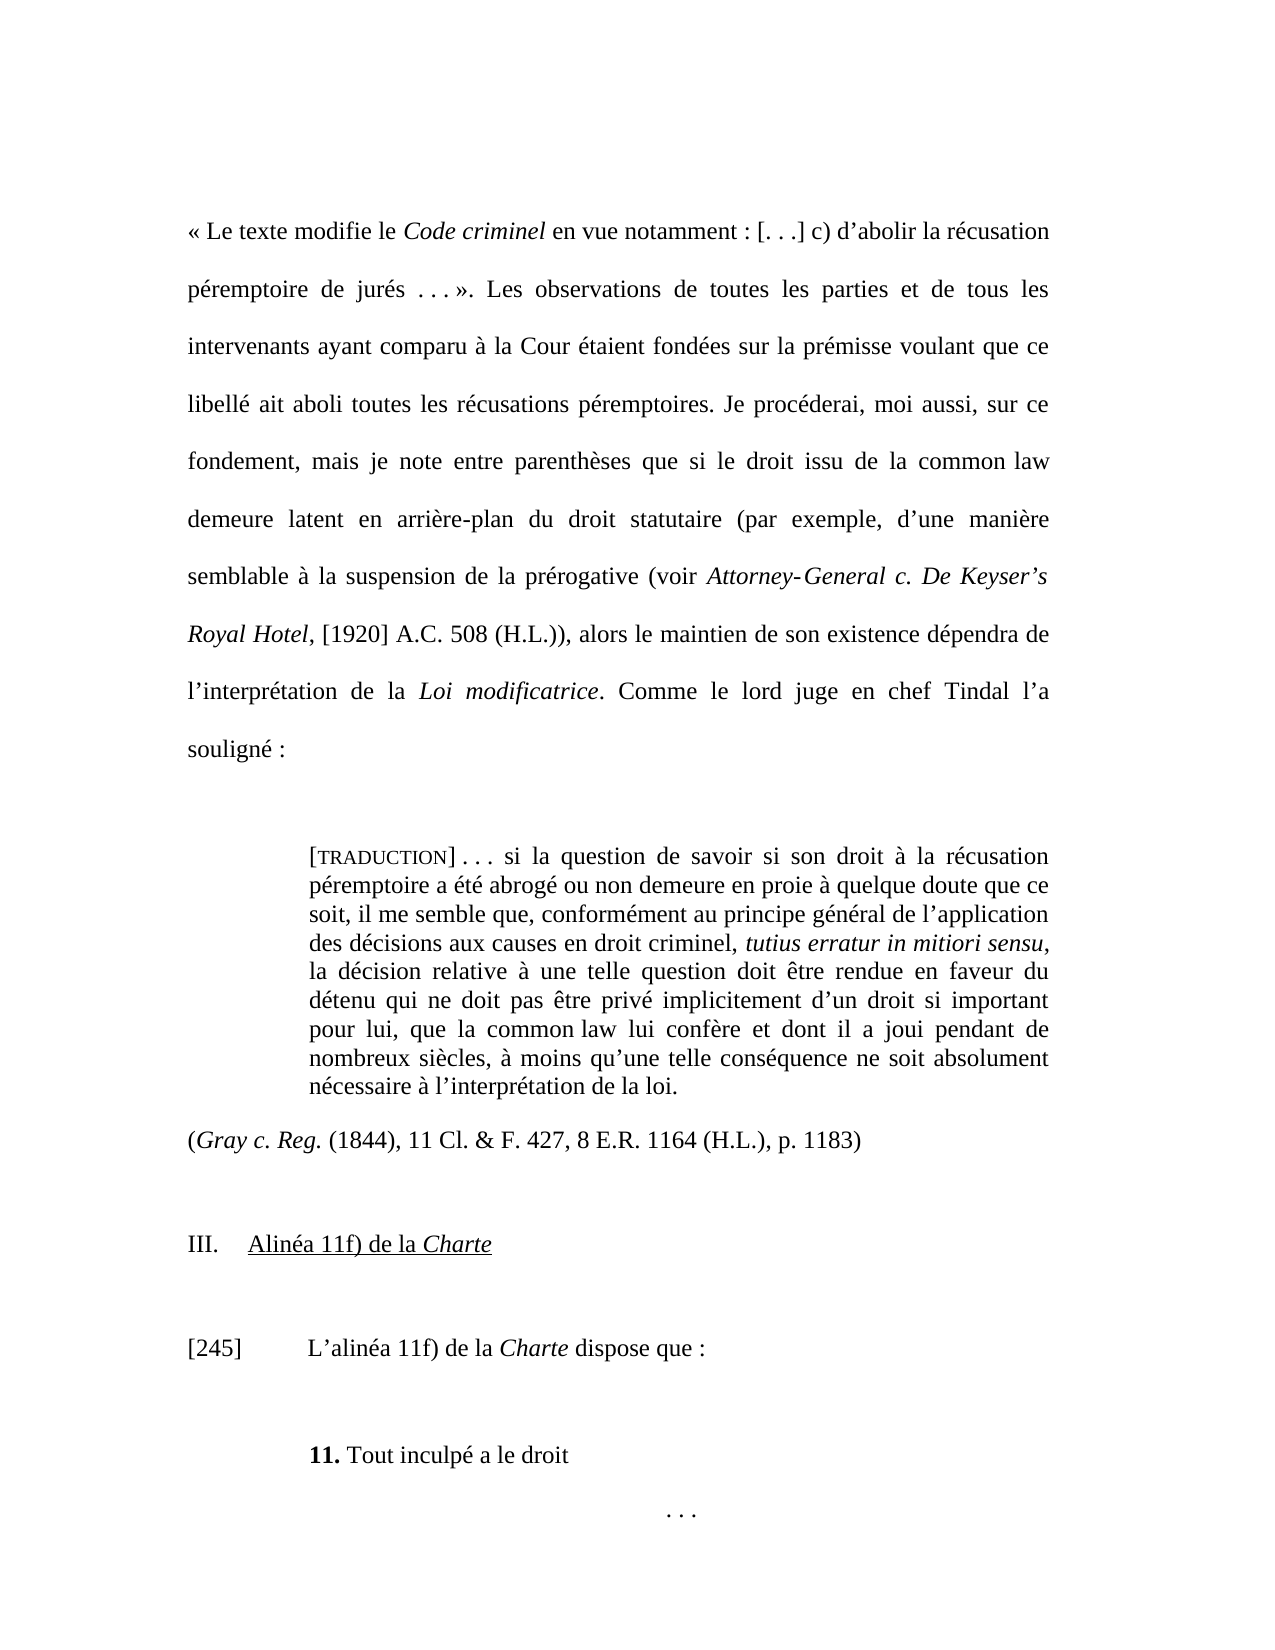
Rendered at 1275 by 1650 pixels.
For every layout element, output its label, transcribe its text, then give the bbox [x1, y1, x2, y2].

text [traduction] . . . si la question de savoir si son droit à la récusation péremptoire a été abrogé ou non demeure en proie à quelque doute que ce soit, il me semble que, conformément au principe général de l’application des décisions aux causes en droit criminel, tutius erratur in mitiori sensu, la décision relative à une telle question doit être rendue en faveur du détenu qui ne doit pas être privé implicitement d’un droit si important pour lui, que la common law lui confère et dont il a joui pendant de nombreux siècles, à moins qu’une telle conséquence ne soit absolument nécessaire à l’interprétation de la loi. [262, 841, 1050, 1100]
text . . . [619, 1494, 1050, 1523]
text 11. Tout inculpé a le droit [262, 1440, 1050, 1469]
text (Gray c. Reg. (1844), 11 Cl. & F. 427, 8 E.R. 1164 (H.L.), p. 1183) [187, 1125, 1050, 1154]
title Alinéa 11f) de la Charte [187, 1229, 1050, 1258]
text L’alinéa 11f) de la Charte dispose que : [187, 1333, 1050, 1361]
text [187, 216, 1050, 763]
